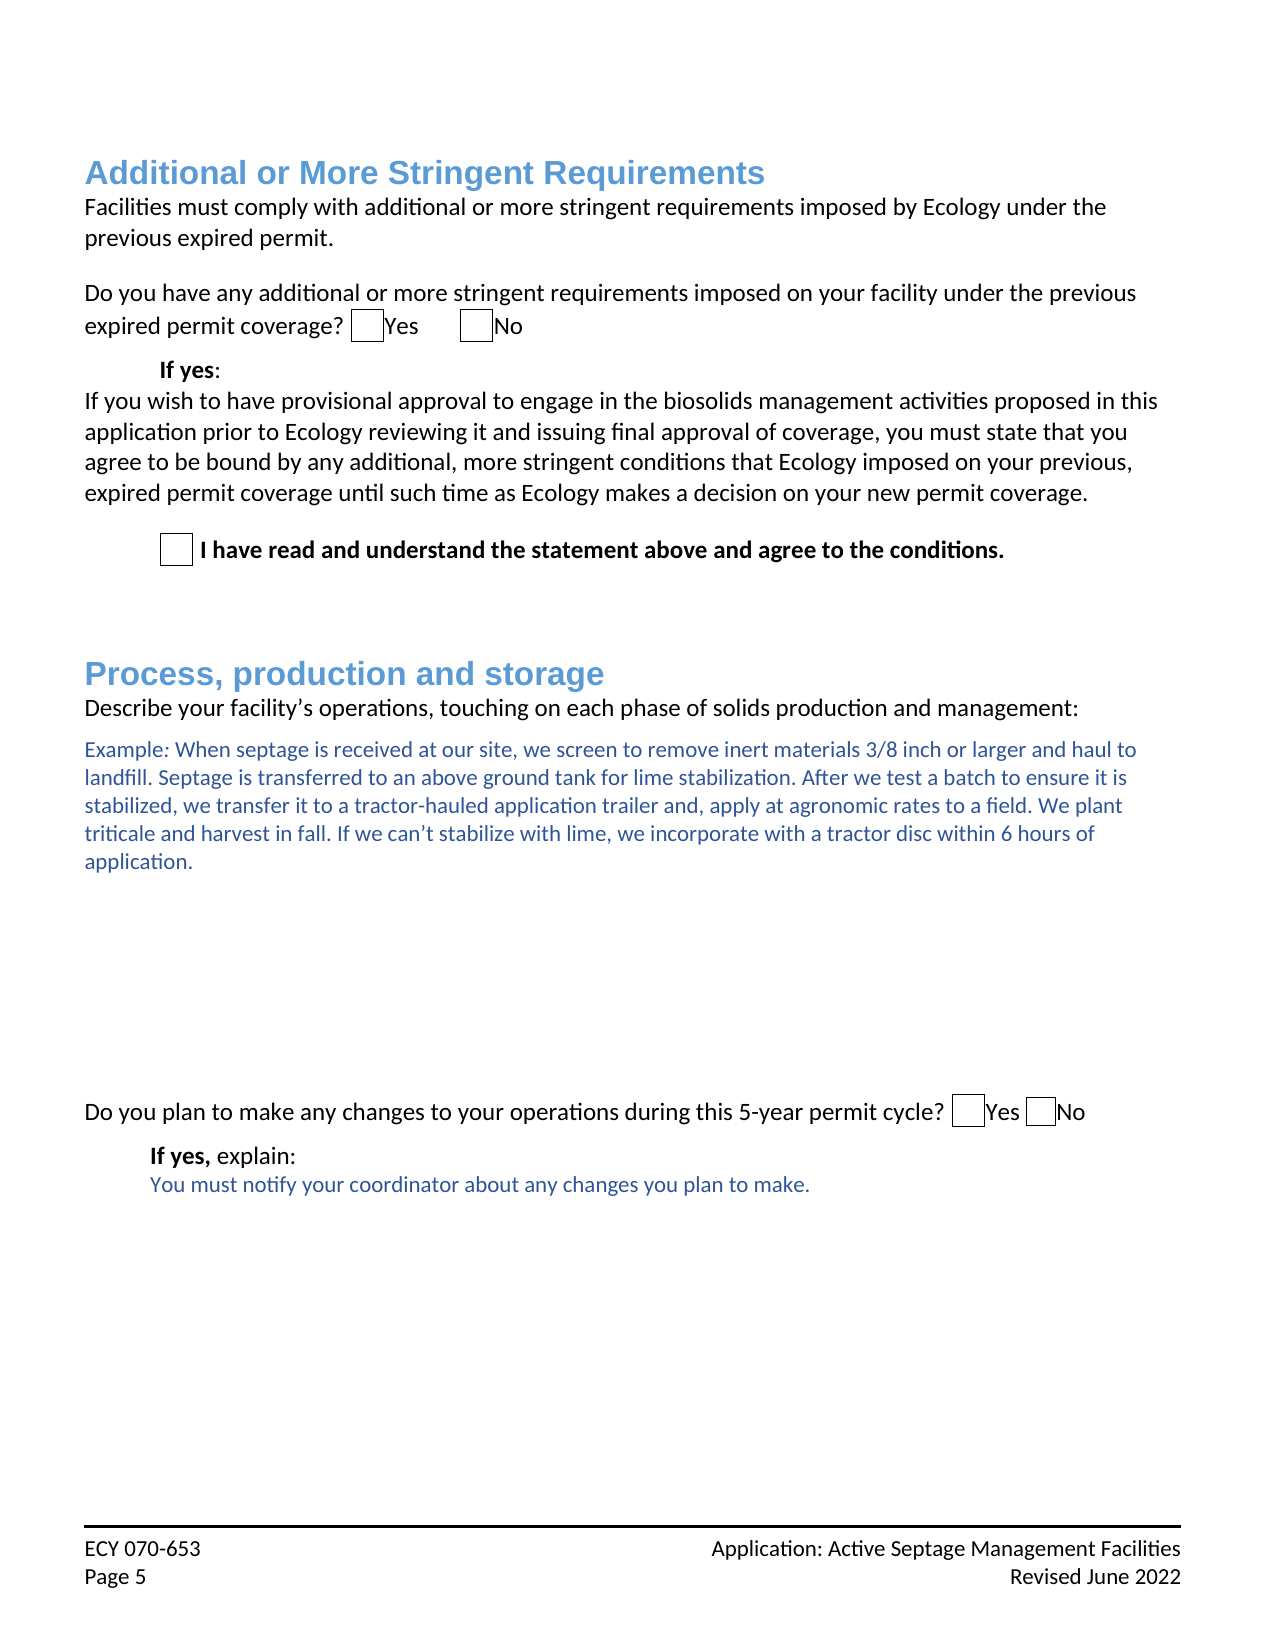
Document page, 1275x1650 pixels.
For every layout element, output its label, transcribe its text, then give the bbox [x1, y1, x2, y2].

text Do you plan to make any changes to your operations during this 5-year permit cycle? Yes No [84, 1093, 1181, 1127]
text If you wish to have provisional approval to engage in the biosolids management activities proposed in this application prior to Ecology reviewing it and issuing final approval of coverage, you must state that you agree to be bound by any additional, more stringent conditions that Ecology imposed on your previous, expired permit coverage until such time as Ecology makes a decision on your new permit coverage. [84, 385, 1181, 507]
text Example: When septage is received at our site, we screen to remove inert materials 3/8 inch or larger and haul to landfill. Septage is transferred to an above ground tank for lime stabilization. After we test a batch to ensure it is stabilized, we transfer it to a tractor-hauled application trailer and, apply at agronomic rates to a field. We plant triticale and harvest in fall. If we can’t stabilize with lime, we incorporate with a tractor disc within 6 hours of application. [84, 735, 1181, 875]
text If yes: [84, 354, 1181, 385]
subtitle Additional or More Stringent Requirements [84, 153, 1181, 191]
text If yes, explain: [150, 1140, 1181, 1170]
text Describe your facility’s operations, touching on each phase of solids production and management: [84, 692, 1181, 723]
text Do you have any additional or more stringent requirements imposed on your facility under the previous expired permit coverage? Yes No [84, 277, 1181, 342]
text Facilities must comply with additional or more stringent requirements imposed by Ecology under the previous expired permit. [84, 191, 1181, 252]
text I have read and understand the statement above and agree to the conditions. [122, 532, 1181, 566]
subtitle Process, production and storage [84, 654, 1181, 692]
text You must notify your coordinator about any changes you plan to make. [84, 1170, 1181, 1198]
